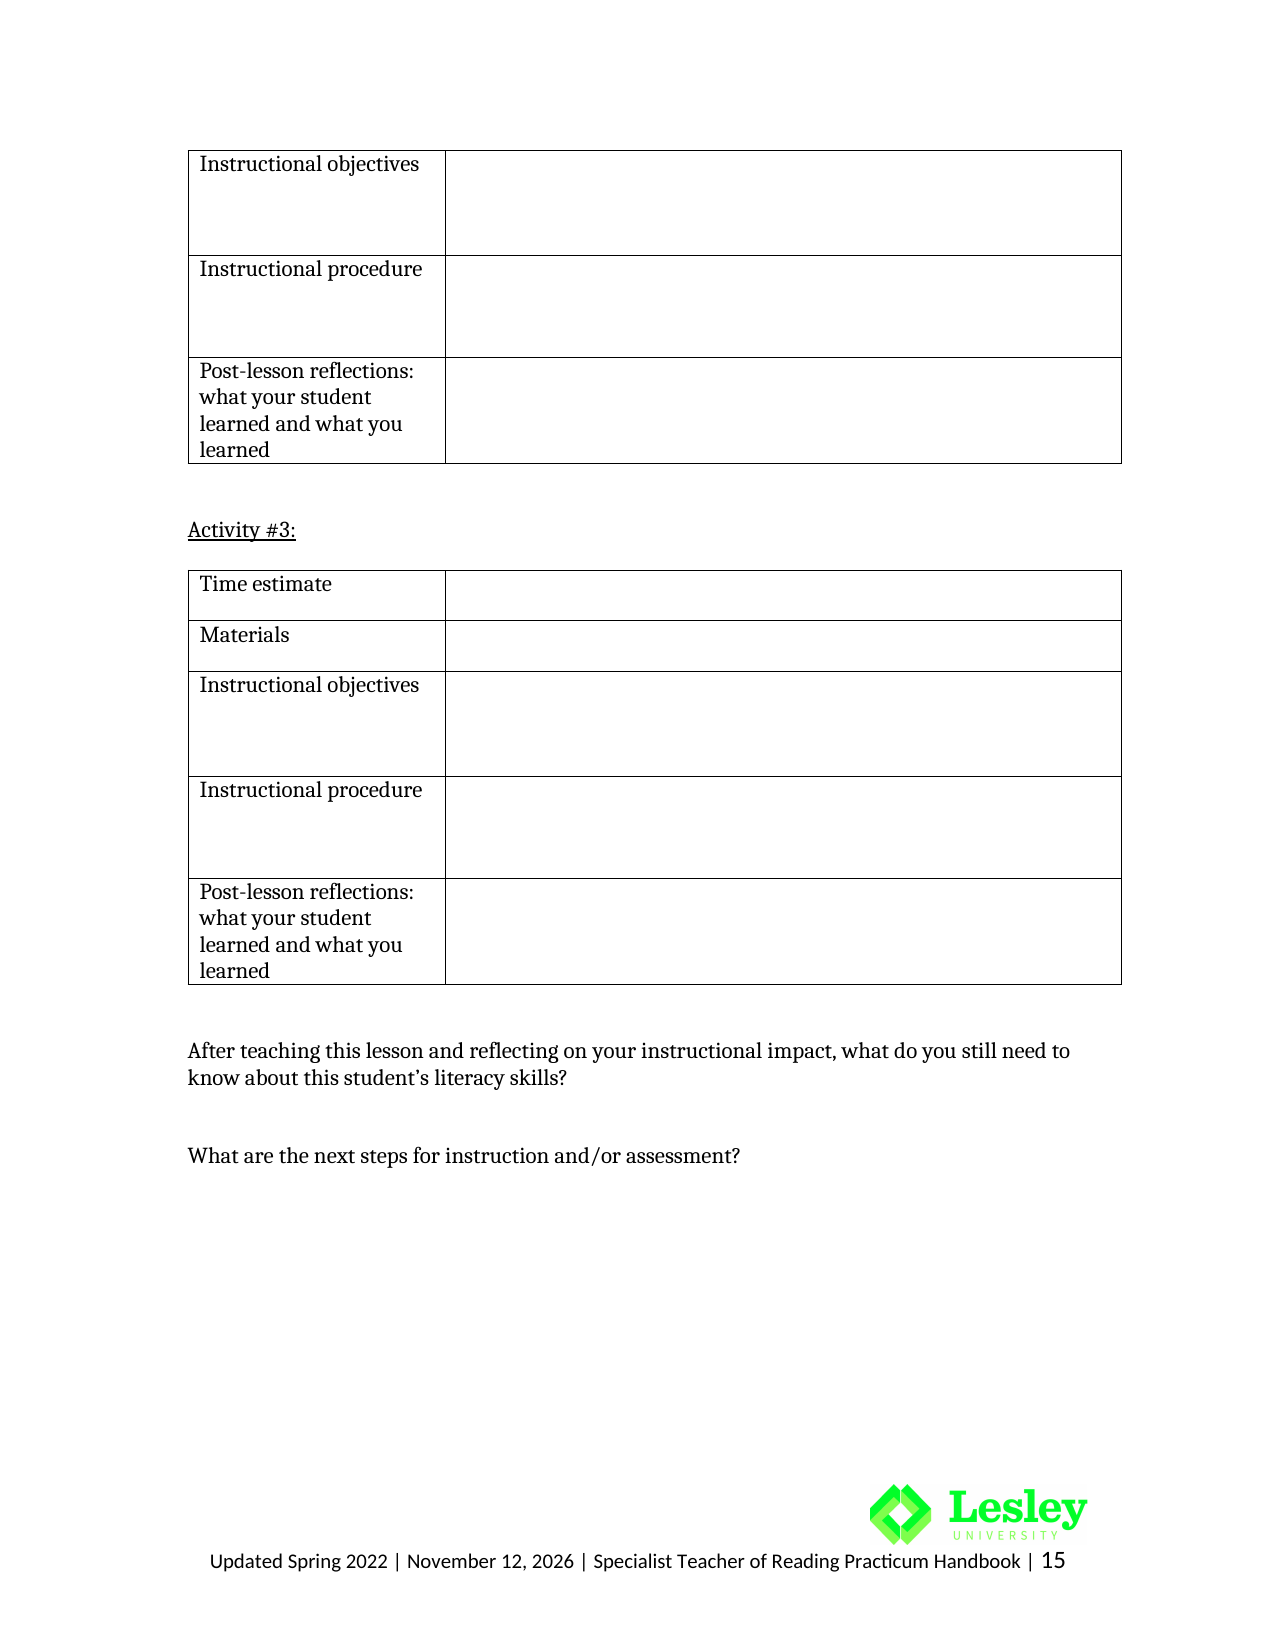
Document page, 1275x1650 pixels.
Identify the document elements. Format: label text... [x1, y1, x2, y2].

table_cell [446, 256, 1121, 357]
table_cell Post-lesson reflections: what your student learned and what you learned [189, 879, 445, 984]
table_cell Instructional procedure [189, 777, 445, 878]
text Activity #3: [187, 517, 1087, 543]
table_header Time estimate [189, 571, 445, 620]
table_cell Materials [189, 621, 445, 671]
table_cell [446, 777, 1121, 878]
table_cell [446, 621, 1121, 671]
table_cell Instructional procedure [189, 256, 445, 357]
table_cell [446, 879, 1121, 984]
table_cell Instructional objectives [189, 672, 445, 776]
picture [870, 1484, 1088, 1545]
text What are the next steps for instruction and/or assessment? [187, 1143, 1087, 1170]
table_cell [446, 672, 1121, 776]
table_cell Instructional objectives [189, 151, 445, 255]
text After teaching this lesson and reflecting on your instructional impact, what do you still need to know about this student’s literacy skills? [187, 1038, 1087, 1091]
table_cell [446, 358, 1121, 463]
table_header [446, 571, 1121, 620]
table_cell [446, 151, 1121, 255]
table_cell Post-lesson reflections: what your student learned and what you learned [189, 358, 445, 463]
